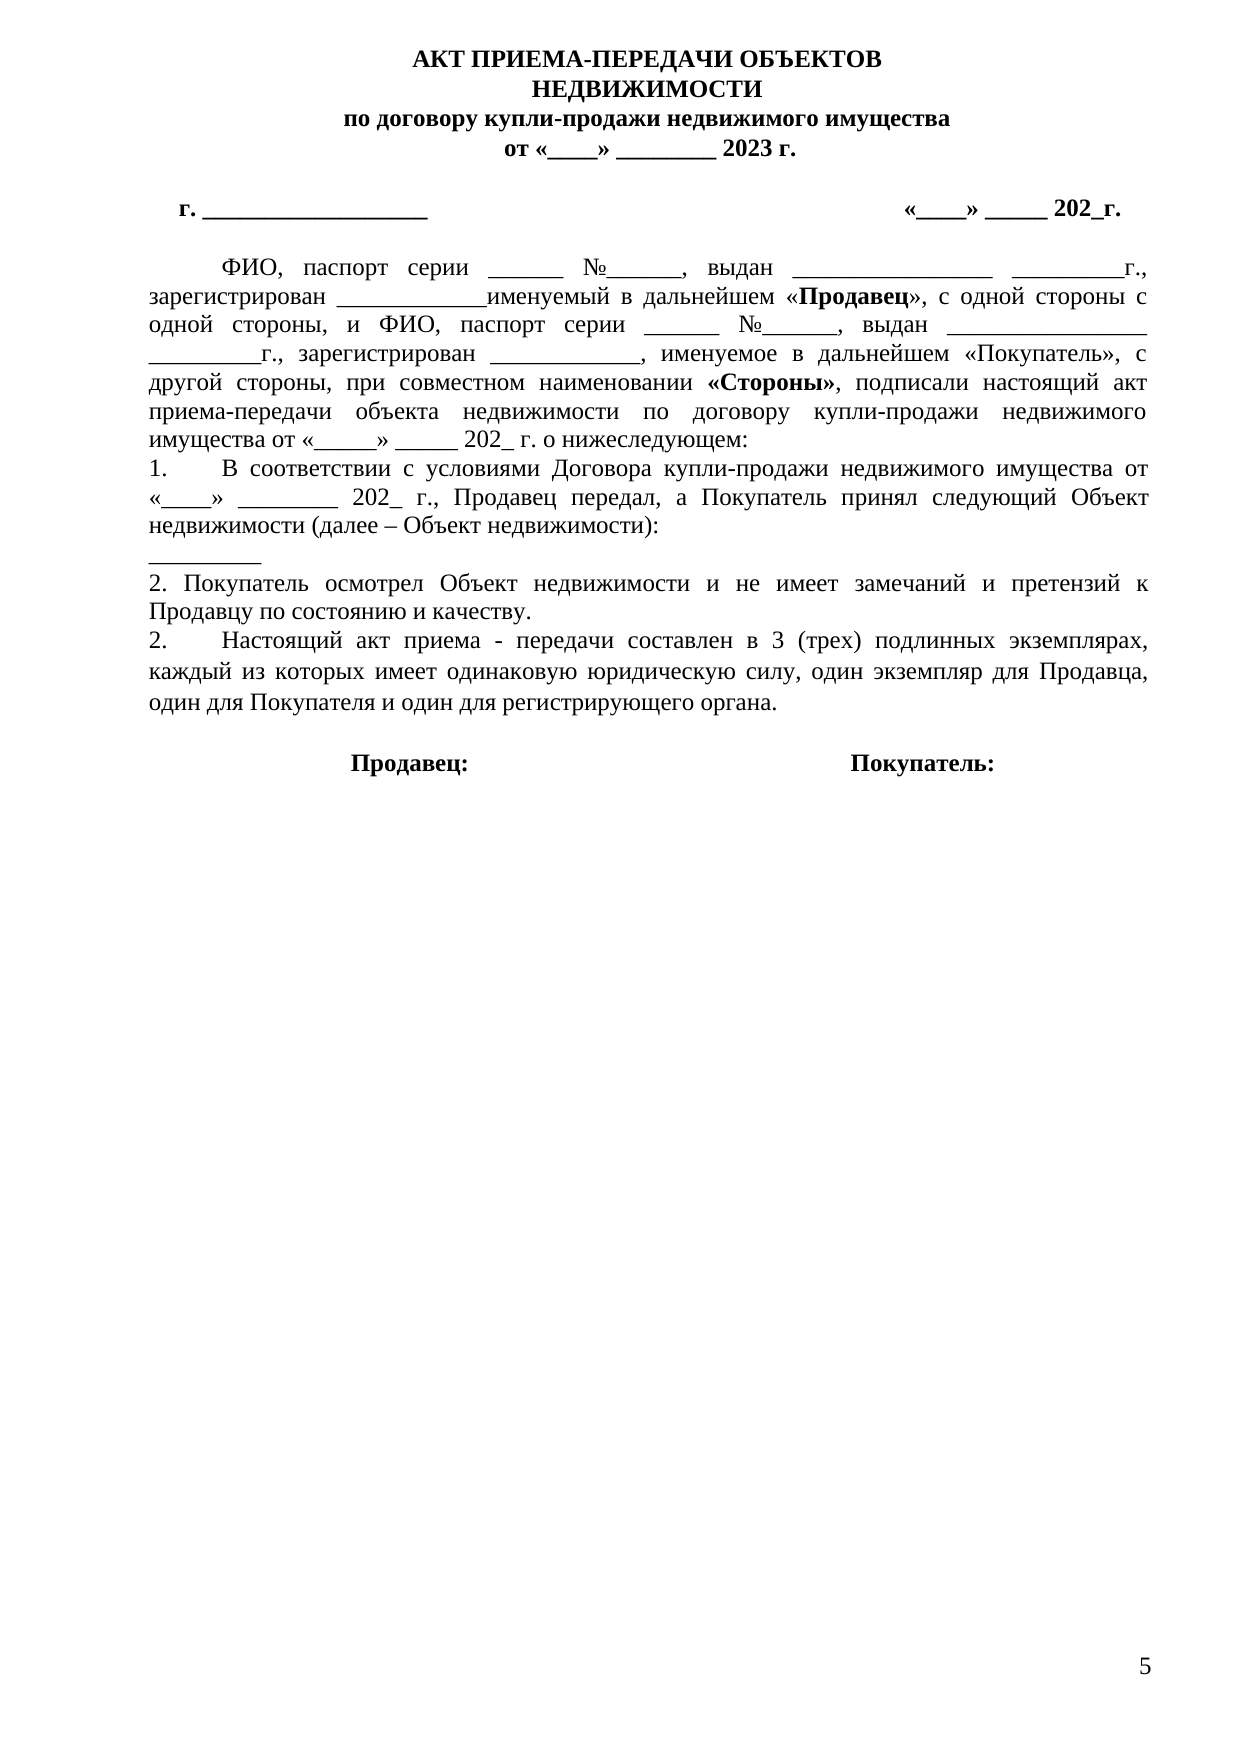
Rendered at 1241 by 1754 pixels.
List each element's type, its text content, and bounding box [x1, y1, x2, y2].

text _________ [148, 539, 1149, 567]
text ФИО, паспорт серии ______ №______, выдан ________________ _________г., зарегистрирован ____________именуемый в дальнейшем «Продавец», с одной стороны с одной стороны, и ФИО, паспорт серии ______ №______, выдан ________________ _________г., зарегистрирован ____________, именуемое в дальнейшем «Покупатель», с другой стороны, при совместном наименовании «Стороны», подписали настоящий акт приема-передачи объекта недвижимости по договору купли-продажи недвижимого имущества от «_____» _____ 202_ г. о нижеследующем: [148, 252, 1147, 453]
table_header Продавец: [148, 748, 652, 816]
text от «____» ________ 2023 г. [148, 133, 1152, 162]
list В соответствии с условиями Договора купли-продажи недвижимого имущества от «____» ________ 202_ г., Продавец передал, а Покупатель принял следующий Объект недвижимости (далее – Объект недвижимости): [148, 453, 1149, 539]
text АКТ ПРИЕМА-ПЕРЕДАЧИ ОБЪЕКТОВ НЕДВИЖИМОСТИ [294, 44, 999, 103]
text по договору купли-продажи недвижимого имущества [221, 103, 999, 132]
list Настоящий акт приема - передачи составлен в 3 (трех) подлинных экземплярах, каждый из которых имеет одинаковую юридическую силу, один экземпляр для Продавца, один для Покупателя и один для регистрирующего органа. [148, 625, 1149, 716]
table_header Покупатель: [652, 748, 1152, 816]
text 2. Покупатель осмотрел Объект недвижимости и не имеет замечаний и претензий к Продавцу по состоянию и качеству. [148, 568, 1149, 625]
text г. __________________ «____» _____ 202_г. [148, 193, 1152, 222]
